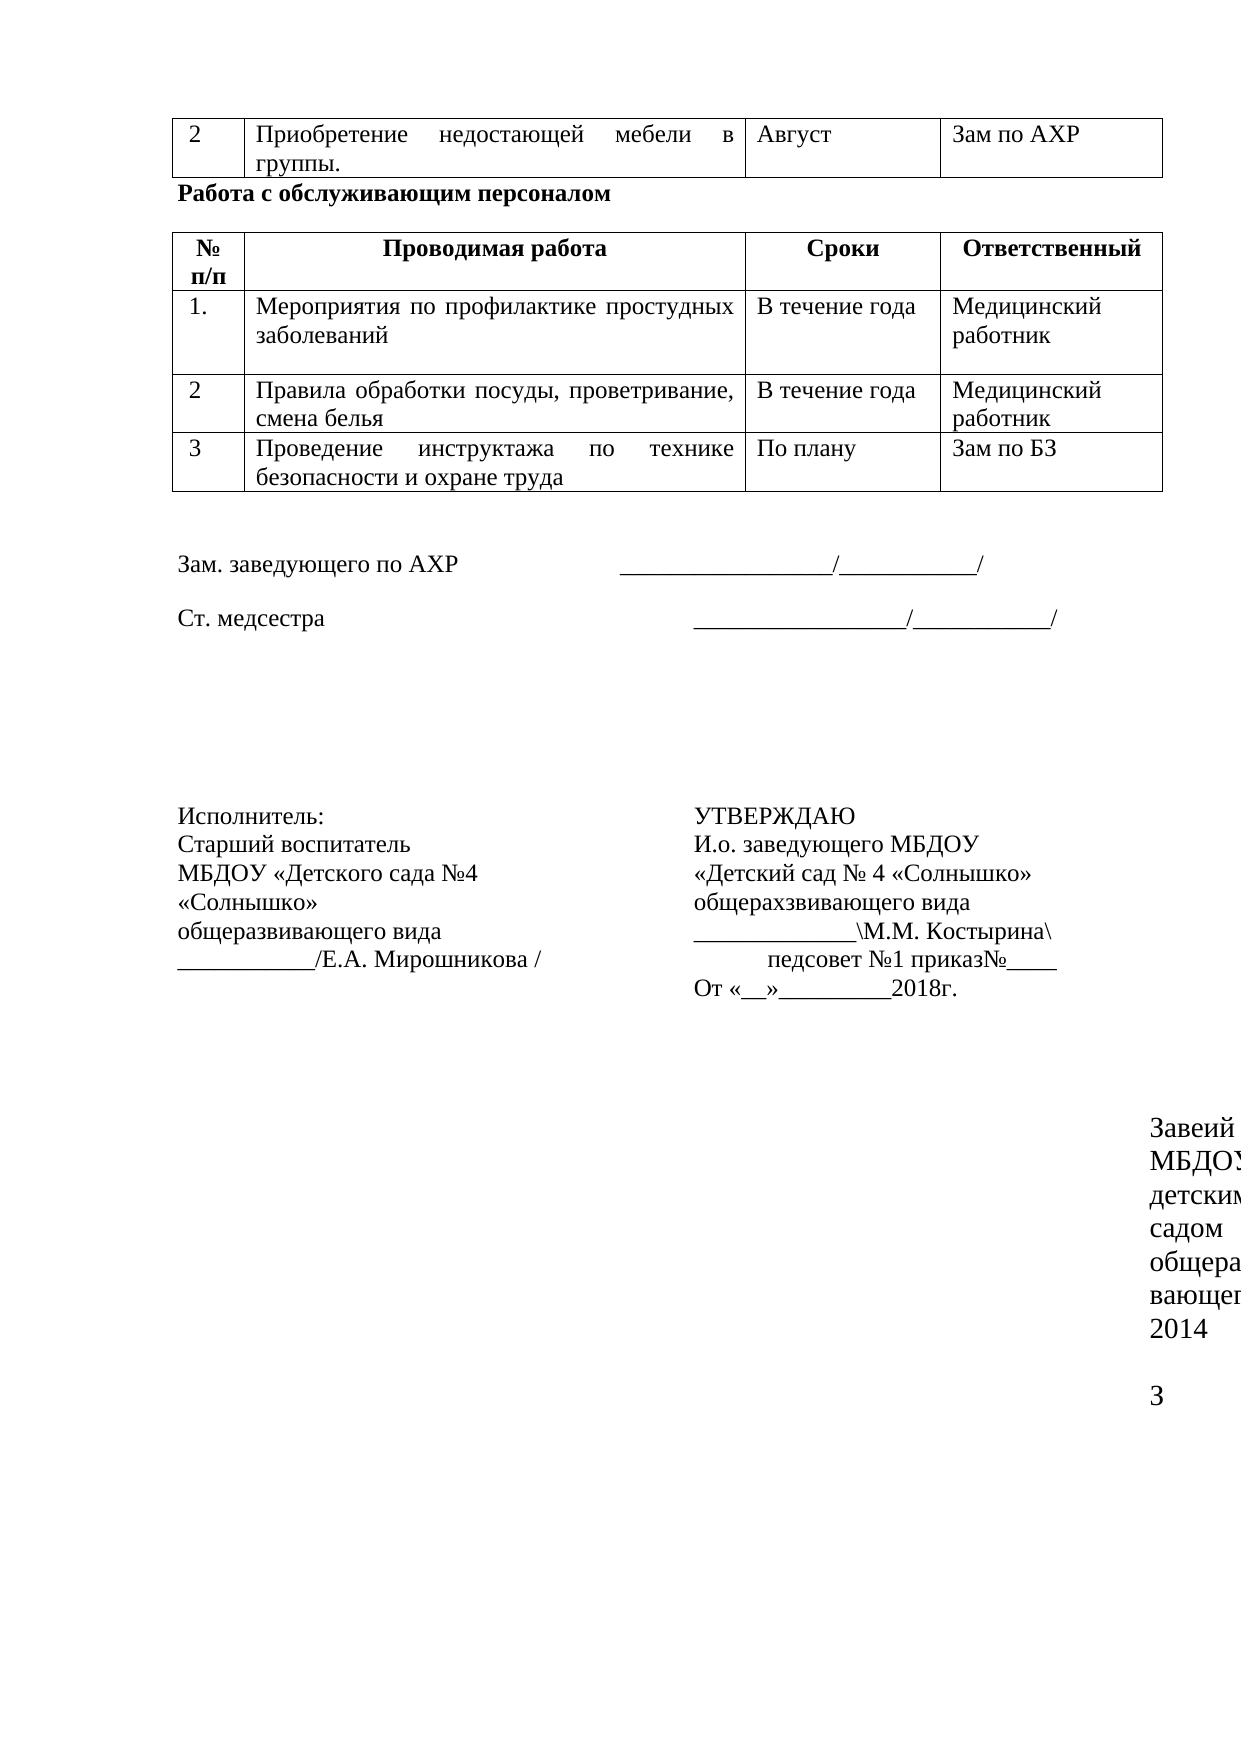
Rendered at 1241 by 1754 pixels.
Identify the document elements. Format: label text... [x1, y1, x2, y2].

table_header Проводимая работа [245, 233, 745, 290]
text З [1149, 1378, 1240, 1412]
text Старший воспитатель И.о. заведующего МБДОУ [177, 829, 1152, 858]
table_cell В течение года [746, 291, 940, 374]
table_cell Август [746, 119, 940, 177]
table_cell Проведение инструктажа по технике безопасности и охране труда [245, 433, 745, 491]
text ___________/Е.А. Мирошникова / педсовет №1 приказ№____ [177, 944, 1152, 973]
text Работа с обслуживающим персоналом [177, 178, 1152, 206]
table_cell Мероприятия по профилактике простудных заболеваний [245, 291, 745, 374]
table_header № п/п [173, 233, 244, 290]
text Завеий МБДОУ [1149, 1110, 1240, 1177]
text Исполнитель: УТВЕРЖДАЮ [177, 801, 1152, 829]
table_cell Зам по БЗ [941, 433, 1162, 491]
text общеразвивающего вида _____________\М.М. Костырина\ [177, 916, 1152, 944]
table_cell В течение года [746, 375, 940, 432]
table_cell 2 [173, 119, 244, 177]
table_cell 1. [173, 291, 244, 374]
table_cell Правила обработки посуды, проветривание, смена белья [245, 375, 745, 432]
text детским садом [1149, 1177, 1240, 1244]
table_header Ответственный [941, 233, 1162, 290]
table_cell Медицинский работник [941, 375, 1162, 432]
table_header Сроки [746, 233, 940, 290]
text общеразвивающего 2014 [1149, 1244, 1240, 1344]
text От «__»_________2018г. [177, 973, 1152, 1002]
text МБДОУ «Детского сада №4 «Детский сад № 4 «Солнышко» [177, 858, 1152, 887]
text Ст. медсестра _________________/___________/ [177, 603, 1152, 632]
table_cell Зам по АХР [941, 119, 1162, 177]
text Зам. заведующего по АХР _________________/___________/ [177, 549, 1152, 578]
text «Солнышко» общерахзвивающего вида [177, 887, 1152, 916]
table_cell 3 [173, 433, 244, 491]
table_cell 2 [173, 375, 244, 432]
table_cell Медицинский работник [941, 291, 1162, 374]
table_cell Приобретение недостающей мебели в группы. [245, 119, 745, 177]
table_cell По плану [746, 433, 940, 491]
